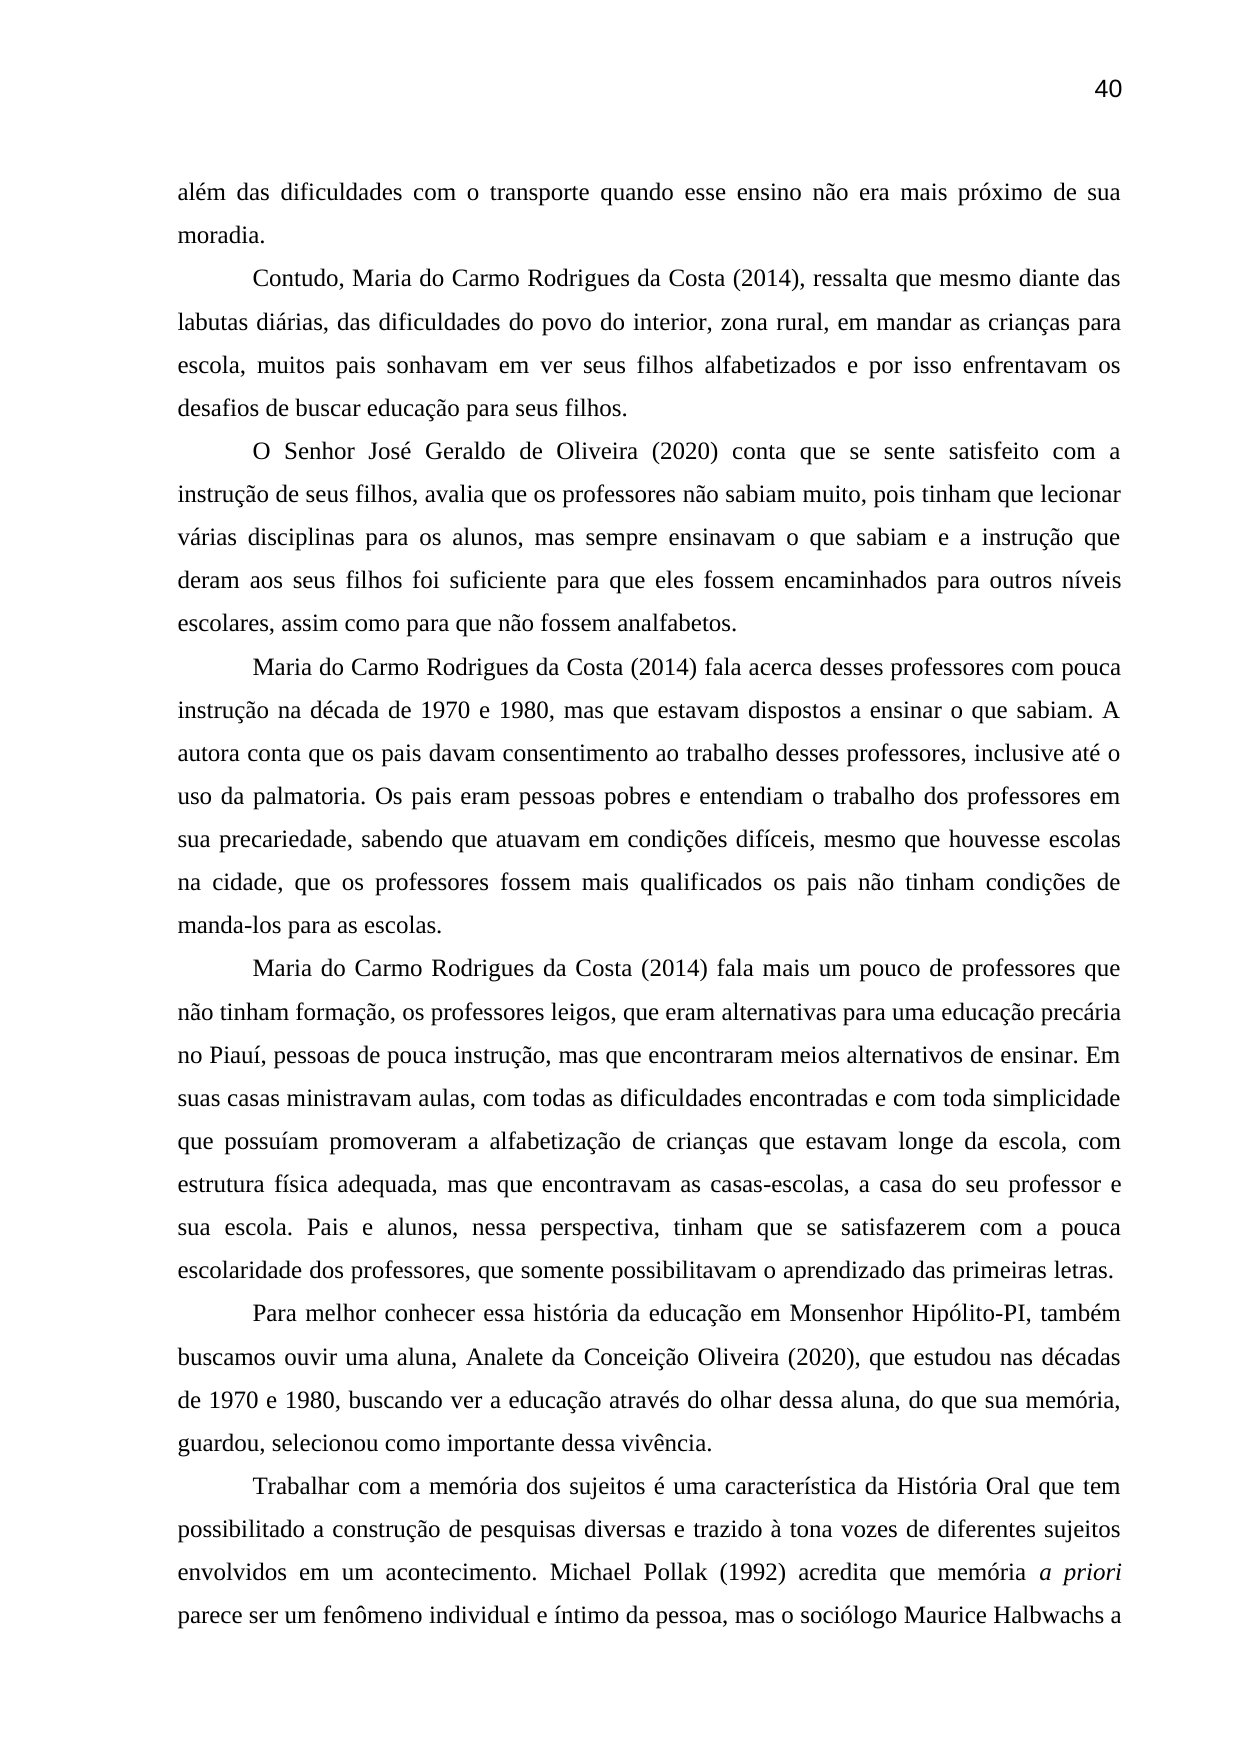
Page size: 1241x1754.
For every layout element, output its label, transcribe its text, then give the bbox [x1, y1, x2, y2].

text O Senhor José Geraldo de Oliveira (2020) conta que se sente satisfeito com a instrução de seus filhos, avalia que os professores não sabiam muito, pois tinham que lecionar várias disciplinas para os alunos, mas sempre ensinavam o que sabiam e a instrução que deram aos seus filhos foi suficiente para que eles fossem encaminhados para outros níveis escolares, assim como para que não fossem analfabetos. [177, 436, 1122, 637]
text Maria do Carmo Rodrigues da Costa (2014) fala acerca desses professores com pouca instrução na década de 1970 e 1980, mas que estavam dispostos a ensinar o que sabiam. A autora conta que os pais davam consentimento ao trabalho desses professores, inclusive até o uso da palmatoria. Os pais eram pessoas pobres e entendiam o trabalho dos professores em sua precariedade, sabendo que atuavam em condições difíceis, mesmo que houvesse escolas na cidade, que os professores fossem mais qualificados os pais não tinham condições de manda-los para as escolas. [177, 652, 1122, 939]
text Contudo, Maria do Carmo Rodrigues da Costa (2014), ressalta que mesmo diante das labutas diárias, das dificuldades do povo do interior, zona rural, em mandar as crianças para escola, muitos pais sonhavam em ver seus filhos alfabetizados e por isso enfrentavam os desafios de buscar educação para seus filhos. [177, 263, 1122, 422]
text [177, 177, 1122, 249]
text Maria do Carmo Rodrigues da Costa (2014) fala mais um pouco de professores que não tinham formação, os professores leigos, que eram alternativas para uma educação precária no Piauí, pessoas de pouca instrução, mas que encontraram meios alternativos de ensinar. Em suas casas ministravam aulas, com todas as dificuldades encontradas e com toda simplicidade que possuíam promoveram a alfabetização de crianças que estavam longe da escola, com estrutura física adequada, mas que encontravam as casas-escolas, a casa do seu professor e sua escola. Pais e alunos, nessa perspectiva, tinham que se satisfazerem com a pouca escolaridade dos professores, que somente possibilitavam o aprendizado das primeiras letras. Para melhor conhecer essa história da educação em Monsenhor Hipólito-PI, também buscamos ouvir uma aluna, Analete da Conceição Oliveira (2020), que estudou nas décadas de 1970 e 1980, buscando ver a educação através do olhar dessa aluna, do que sua memória, guardou, selecionou como importante dessa vivência. [177, 953, 1122, 1457]
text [177, 1471, 1122, 1629]
